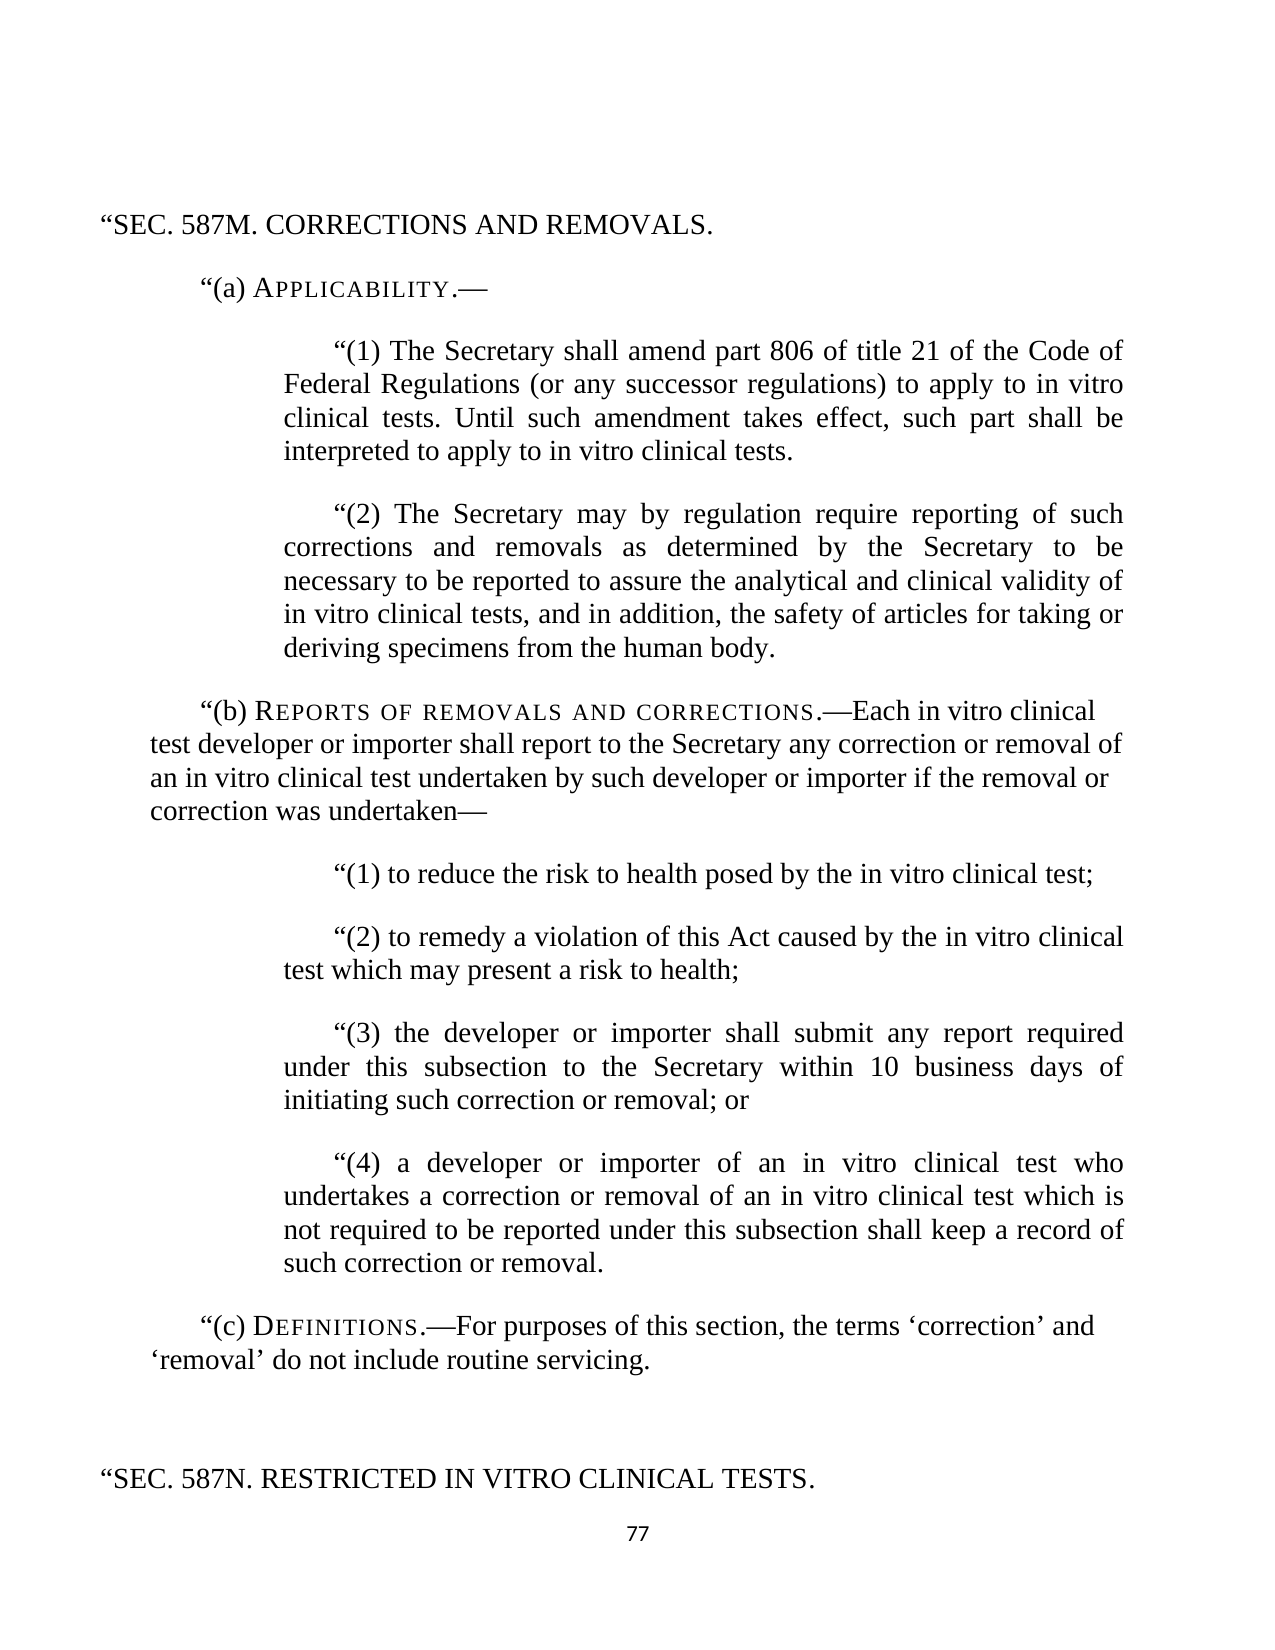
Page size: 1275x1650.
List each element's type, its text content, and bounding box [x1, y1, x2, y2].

text “(c) Definitions.—For purposes of this section, the terms ‘correction’ and ‘removal’ do not include routine servicing. [150, 1308, 1125, 1375]
text “(2) The Secretary may by regulation require reporting of such corrections and removals as determined by the Secretary to be necessary to be reported to assure the analytical and clinical validity of in vitro clinical tests, and in addition, the safety of articles for taking or deriving specimens from the human body. [283, 496, 1125, 664]
text “(4) a developer or importer of an in vitro clinical test who undertakes a correction or removal of an in vitro clinical test which is not required to be reported under this subsection shall keep a record of such correction or removal. [283, 1145, 1125, 1279]
text “(a) Applicability.— [150, 270, 1125, 303]
text “(1) to reduce the risk to health posed by the in vitro clinical test; [283, 856, 1125, 890]
text “(1) The Secretary shall amend part 806 of title 21 of the Code of Federal Regulations (or any successor regulations) to apply to in vitro clinical tests. Until such amendment takes effect, such part shall be interpreted to apply to in vitro clinical tests. [283, 333, 1125, 467]
text “(b) Reports of removals and corrections.—Each in vitro clinical test developer or importer shall report to the Secretary any correction or removal of an in vitro clinical test undertaken by such developer or importer if the removal or correction was undertaken— [150, 693, 1125, 827]
text “(2) to remedy a violation of this Act caused by the in vitro clinical test which may present a risk to health; [283, 919, 1125, 986]
text “SEC. 587M. Corrections and removals. [100, 207, 1125, 241]
text “SEC. 587N. Restricted in vitro clinical tests. [100, 1462, 1125, 1495]
text “(3) the developer or importer shall submit any report required under this subsection to the Secretary within 10 business days of initiating such correction or removal; or [283, 1015, 1125, 1116]
